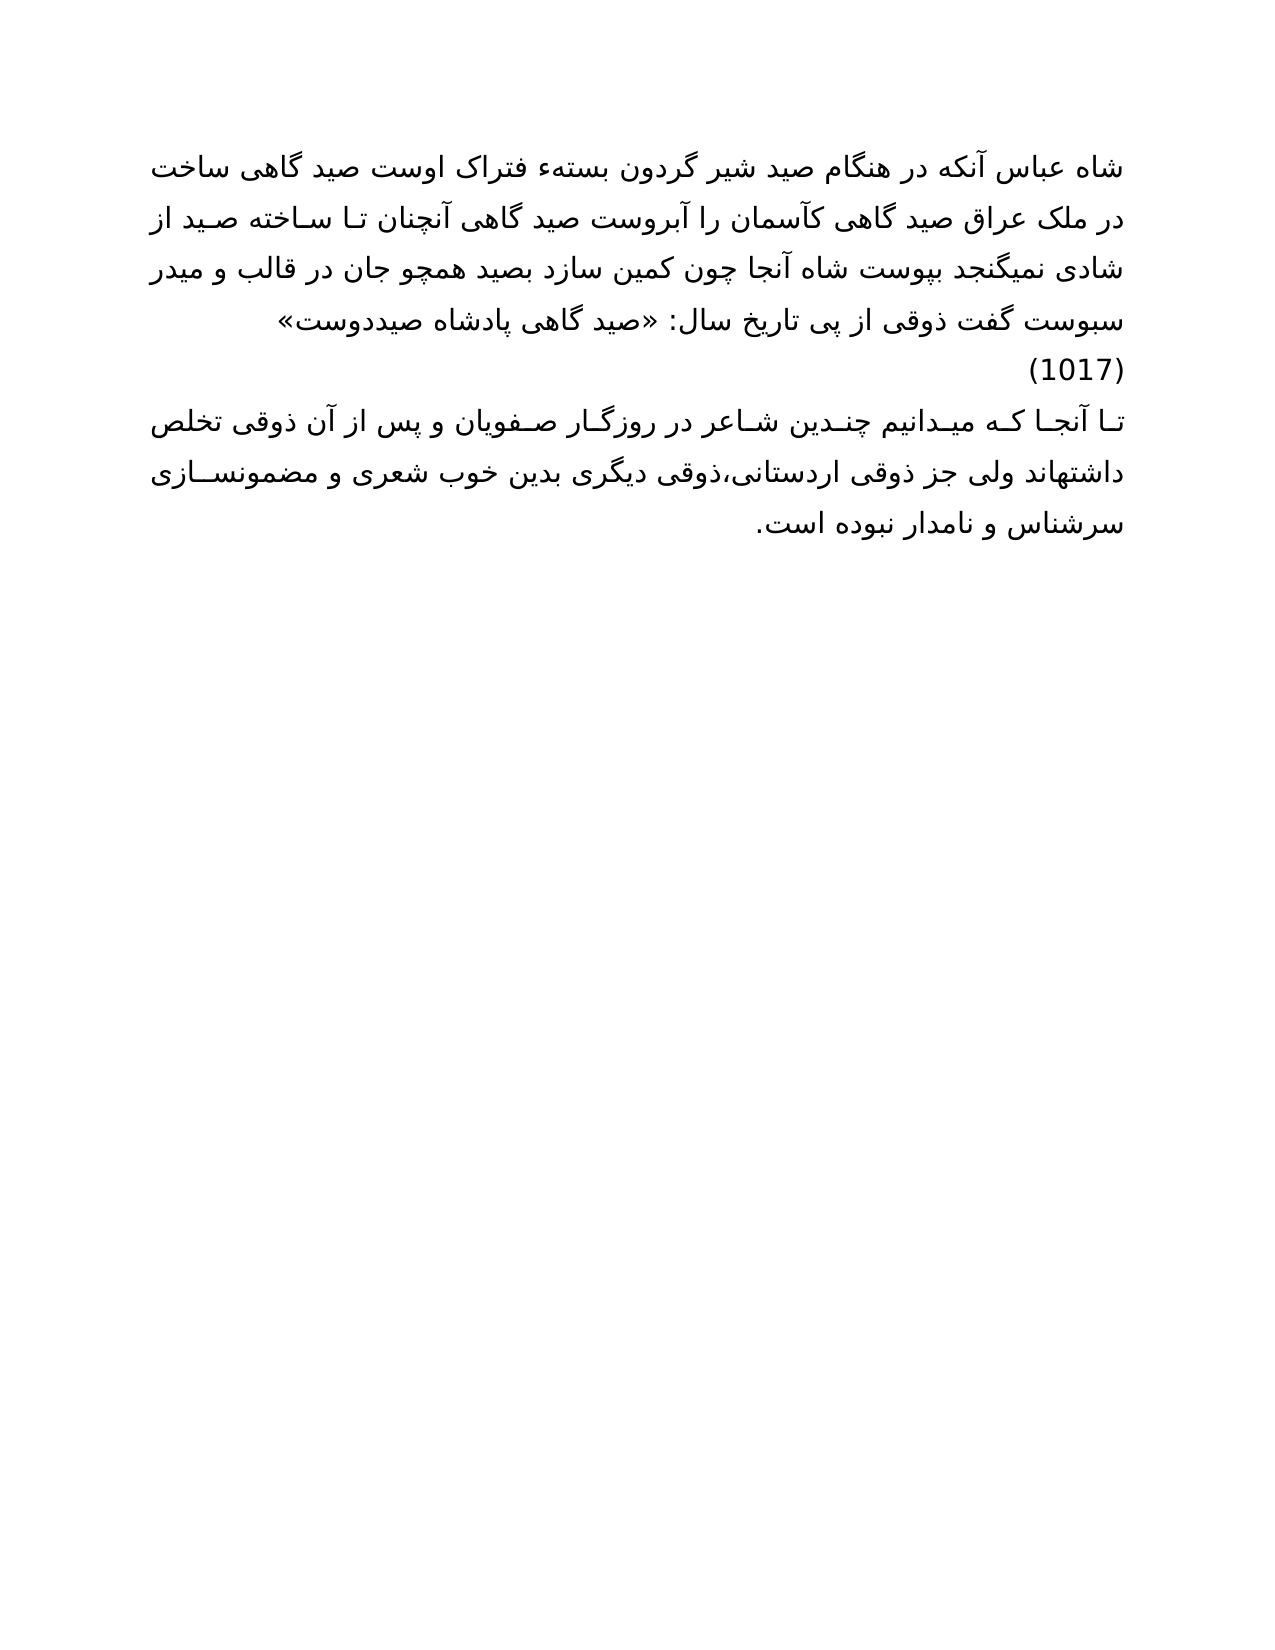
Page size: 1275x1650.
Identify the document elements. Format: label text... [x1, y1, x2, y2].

text شاه عباس آنکه در هنگام صید شیر گردون بستهء فتراک اوست‏ صید گاهی ساخت در ملک عراق‏ صید گاهی کآسمان را آبروست‏ صید گاهی آنچنان تا ساخته‏ صید از شادی نمی‏گنجد بپوست‏ شاه آنجا چون کمین سازد بصید همچو جان در قالب و می‏در سبوست‏ گفت ذوقی از پی تاریخ سال: «صید گاهی پادشاه صیددوست» [150, 150, 1125, 337]
text (1017) [150, 354, 1125, 388]
text تا آنجا که میدانیم چندین شاعر در روزگار صفویان و پس از آن ذوقی تخلص داشته‏اند ولی جز ذوقی اردستانی،ذوقی دیگری بدین خوب شعری و مضمون‏سازی سرشناس و نامدار نبوده است. [150, 405, 1125, 541]
